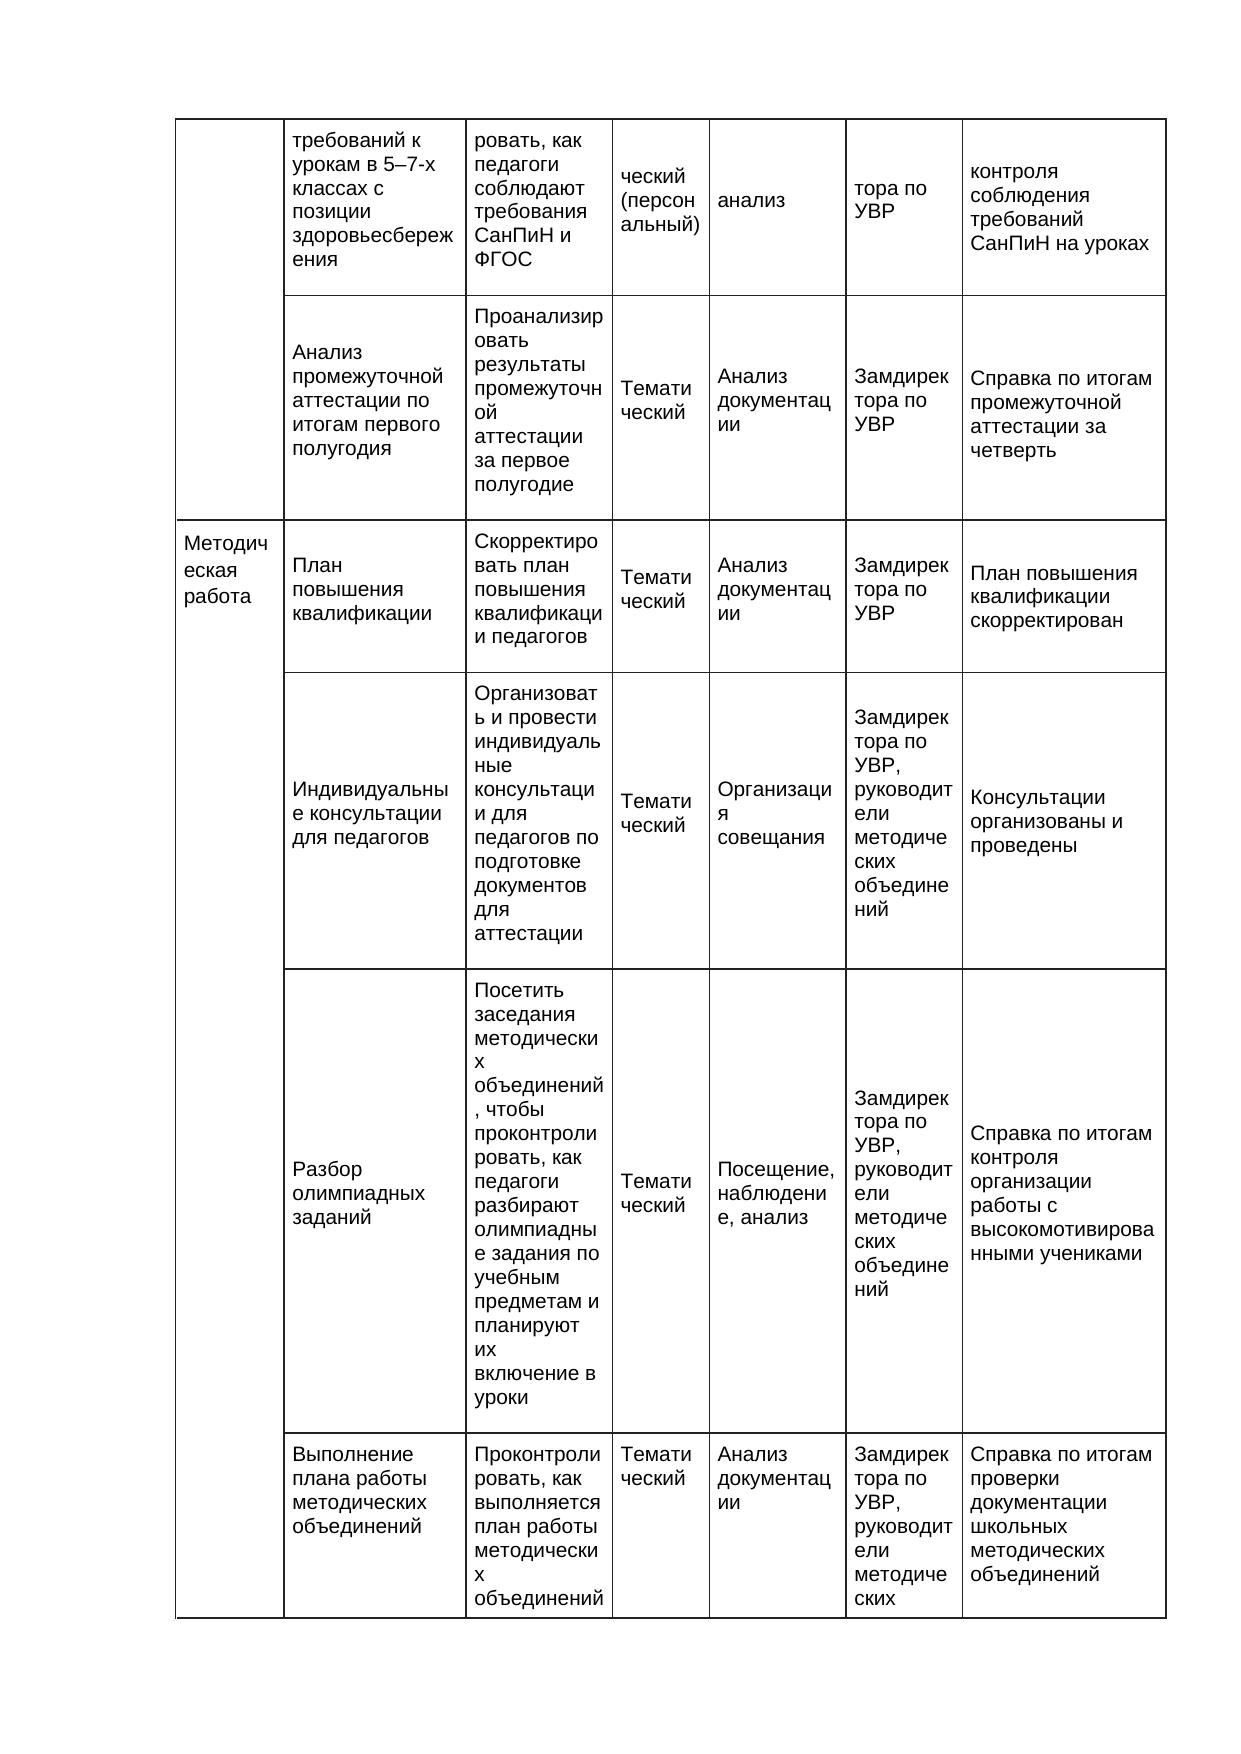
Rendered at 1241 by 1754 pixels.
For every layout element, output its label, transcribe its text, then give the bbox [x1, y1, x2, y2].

table_cell Справка по итогам контроля организации работы с высокомотивированными учениками [963, 970, 1165, 1432]
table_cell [613, 120, 709, 295]
table_cell Тематический [613, 1434, 709, 1617]
table_cell Тематический [613, 673, 709, 968]
table_cell План повышения квалификации скорректирован [963, 521, 1165, 672]
table_cell План повышения квалификации [285, 521, 465, 672]
table_cell Посещение, наблюдение, анализ [710, 970, 845, 1432]
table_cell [847, 1434, 962, 1617]
table_cell Замдиректора по УВР, руководители методических объединений [847, 970, 962, 1432]
table_cell Проанализировать результаты промежуточной аттестации за первое полугодие [467, 296, 612, 519]
table_cell Тематический [613, 296, 709, 519]
table_cell Анализ документации [710, 521, 845, 672]
table_cell Скорректировать план повышения квалификации педагогов [467, 521, 612, 672]
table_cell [467, 120, 612, 295]
table_cell Замдиректора по УВР, руководители методических объединений [847, 673, 962, 968]
table_cell Организация совещания [710, 673, 845, 968]
table_cell Посещение, анализ [710, 120, 845, 295]
table_cell Консультации организованы и проведены [963, 673, 1165, 968]
table_cell Замдиректора по УВР [847, 120, 962, 295]
table_cell Справка по итогам промежуточной аттестации за четверть [963, 296, 1165, 519]
table_cell Анализ документации [710, 296, 845, 519]
table_cell Посетить заседания методических объединений, чтобы проконтролировать, как педагоги разбирают олимпиадные задания по учебным предметам и планируют их включение в уроки [467, 970, 612, 1432]
table_cell Тематический [613, 970, 709, 1432]
table_cell Тематический [613, 521, 709, 672]
table_cell Анализ документации [710, 1434, 845, 1617]
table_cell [963, 120, 1165, 295]
table_cell Замдиректора по УВР [847, 521, 962, 672]
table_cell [963, 1434, 1165, 1617]
table_cell Разбор олимпиадных заданий [285, 970, 465, 1432]
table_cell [285, 120, 465, 295]
table_cell Методическая работа [176, 520, 283, 1617]
table_cell Индивидуальные консультации для педагогов [285, 673, 465, 968]
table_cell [285, 1434, 465, 1617]
table_cell Замдиректора по УВР [847, 296, 962, 519]
table_cell Анализ промежуточной аттестации по итогам первого полугодия [285, 296, 465, 519]
table_cell Организовать и провести индивидуальные консультации для педагогов по подготовке документов для аттестации [467, 673, 612, 968]
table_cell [467, 1434, 612, 1617]
